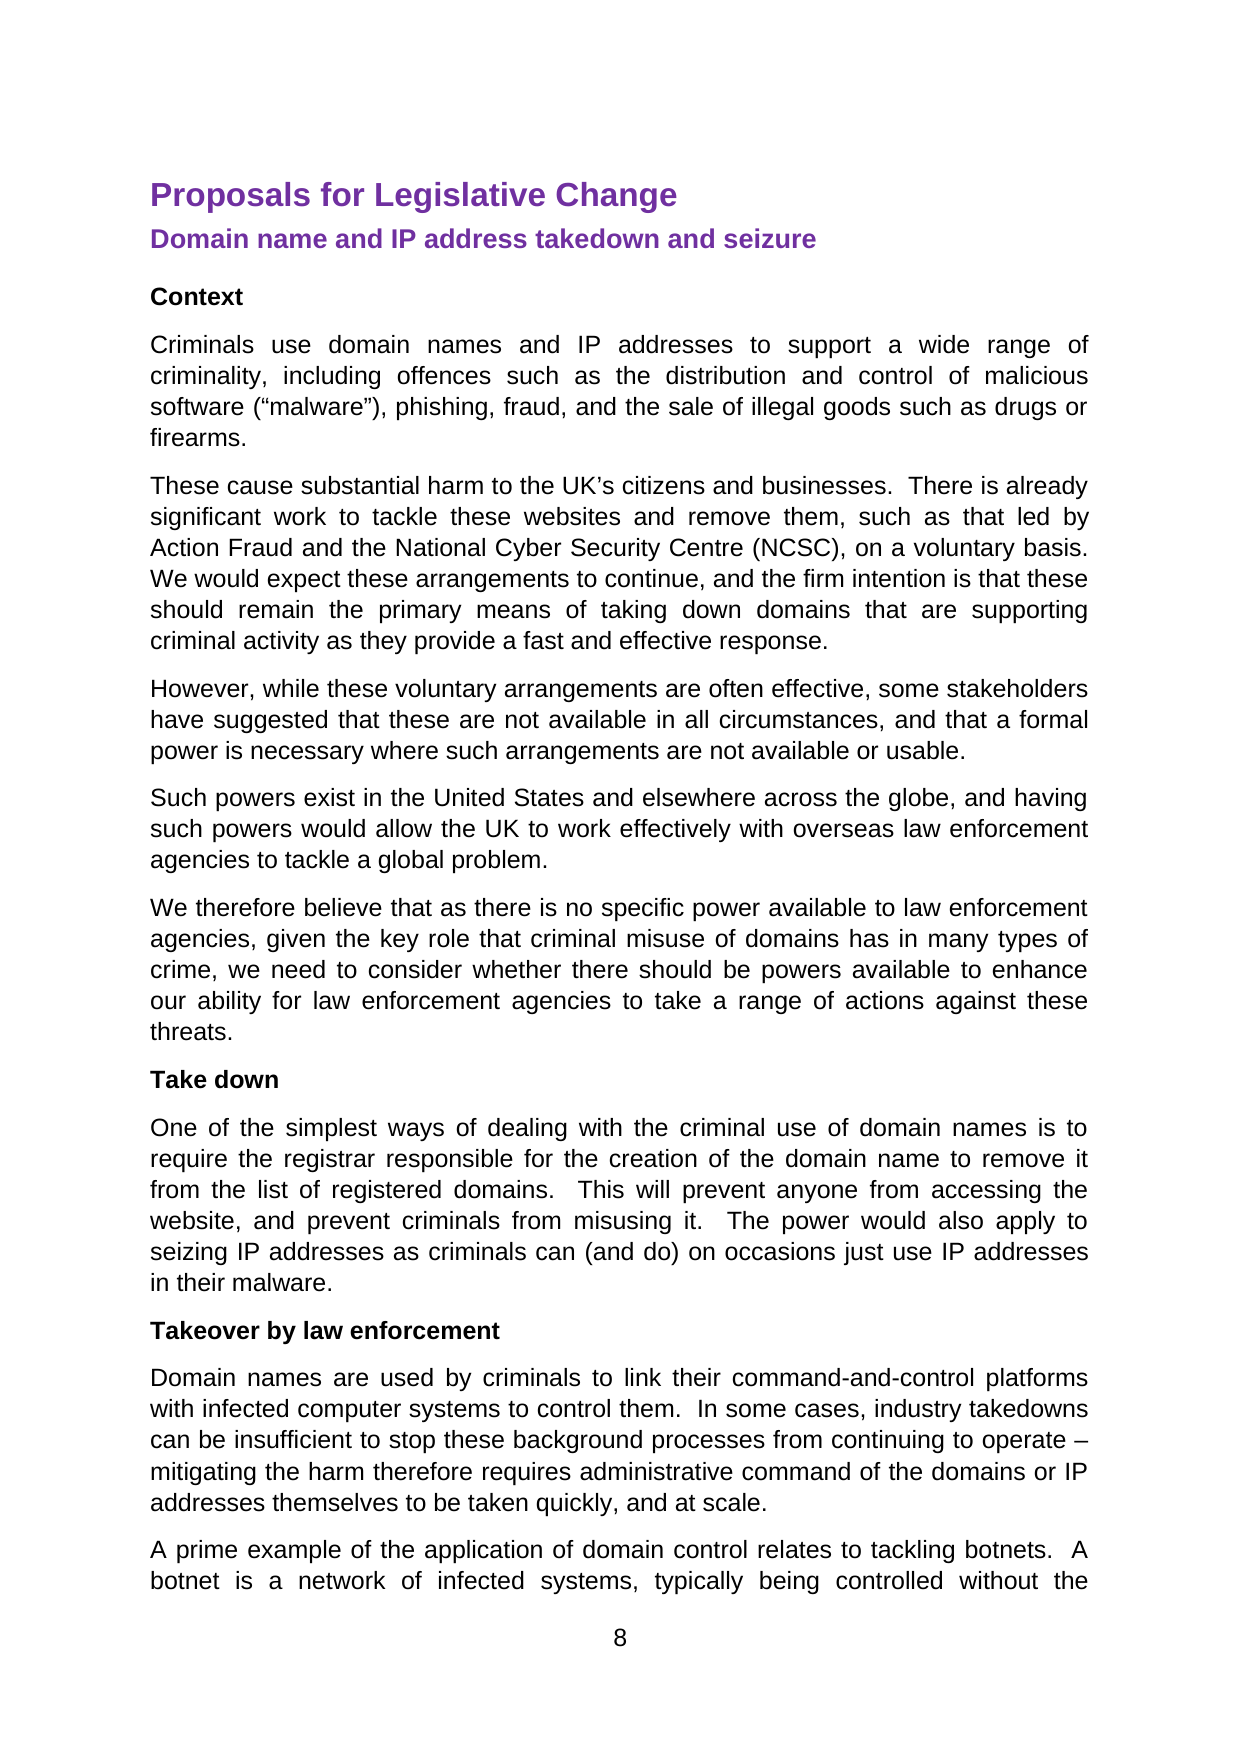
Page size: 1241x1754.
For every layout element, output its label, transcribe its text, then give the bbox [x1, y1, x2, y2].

subtitle Proposals for Legislative Change [150, 175, 1090, 213]
text Criminals use domain names and IP addresses to support a wide range of criminality, including offences such as the distribution and control of malicious software (“malware”), phishing, fraud, and the sale of illegal goods such as drugs or firearms. [150, 330, 1090, 452]
text One of the simplest ways of dealing with the criminal use of domain names is to require the registrar responsible for the creation of the domain name to remove it from the list of registered domains. This will prevent anyone from accessing the website, and prevent criminals from misusing it. The power would also apply to seizing IP addresses as criminals can (and do) on occasions just use IP addresses in their malware. [150, 1113, 1090, 1297]
text Domain names are used by criminals to link their command-and-control platforms with infected computer systems to control them. In some cases, industry takedowns can be insufficient to stop these background processes from continuing to operate – mitigating the harm therefore requires administrative command of the domains or IP addresses themselves to be taken quickly, and at scale. [150, 1363, 1090, 1516]
text Such powers exist in the United States and elsewhere across the globe, and having such powers would allow the UK to work effectively with overseas law enforcement agencies to tackle a global problem. [150, 783, 1090, 874]
text These cause substantial harm to the UK’s citizens and businesses. There is already significant work to tackle these websites and remove them, such as that led by Action Fraud and the National Cyber Security Centre (NCSC), on a voluntary basis. We would expect these arrangements to continue, and the firm intention is that these should remain the primary means of taking down domains that are supporting criminal activity as they provide a fast and effective response. [150, 471, 1090, 654]
text Context [150, 282, 1090, 311]
text Takeover by law enforcement [150, 1316, 1090, 1344]
text Take down [150, 1065, 1090, 1094]
text We therefore believe that as there is no specific power available to law enforcement agencies, given the key role that criminal misuse of domains has in many types of crime, we need to consider whether there should be powers available to enhance our ability for law enforcement agencies to take a range of actions against these threats. [150, 893, 1090, 1046]
text However, while these voluntary arrangements are often effective, some stakeholders have suggested that these are not available in all circumstances, and that a formal power is necessary where such arrangements are not available or usable. [150, 673, 1090, 764]
subtitle Domain name and IP address takedown and seizure [150, 223, 1090, 254]
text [150, 1535, 1090, 1595]
